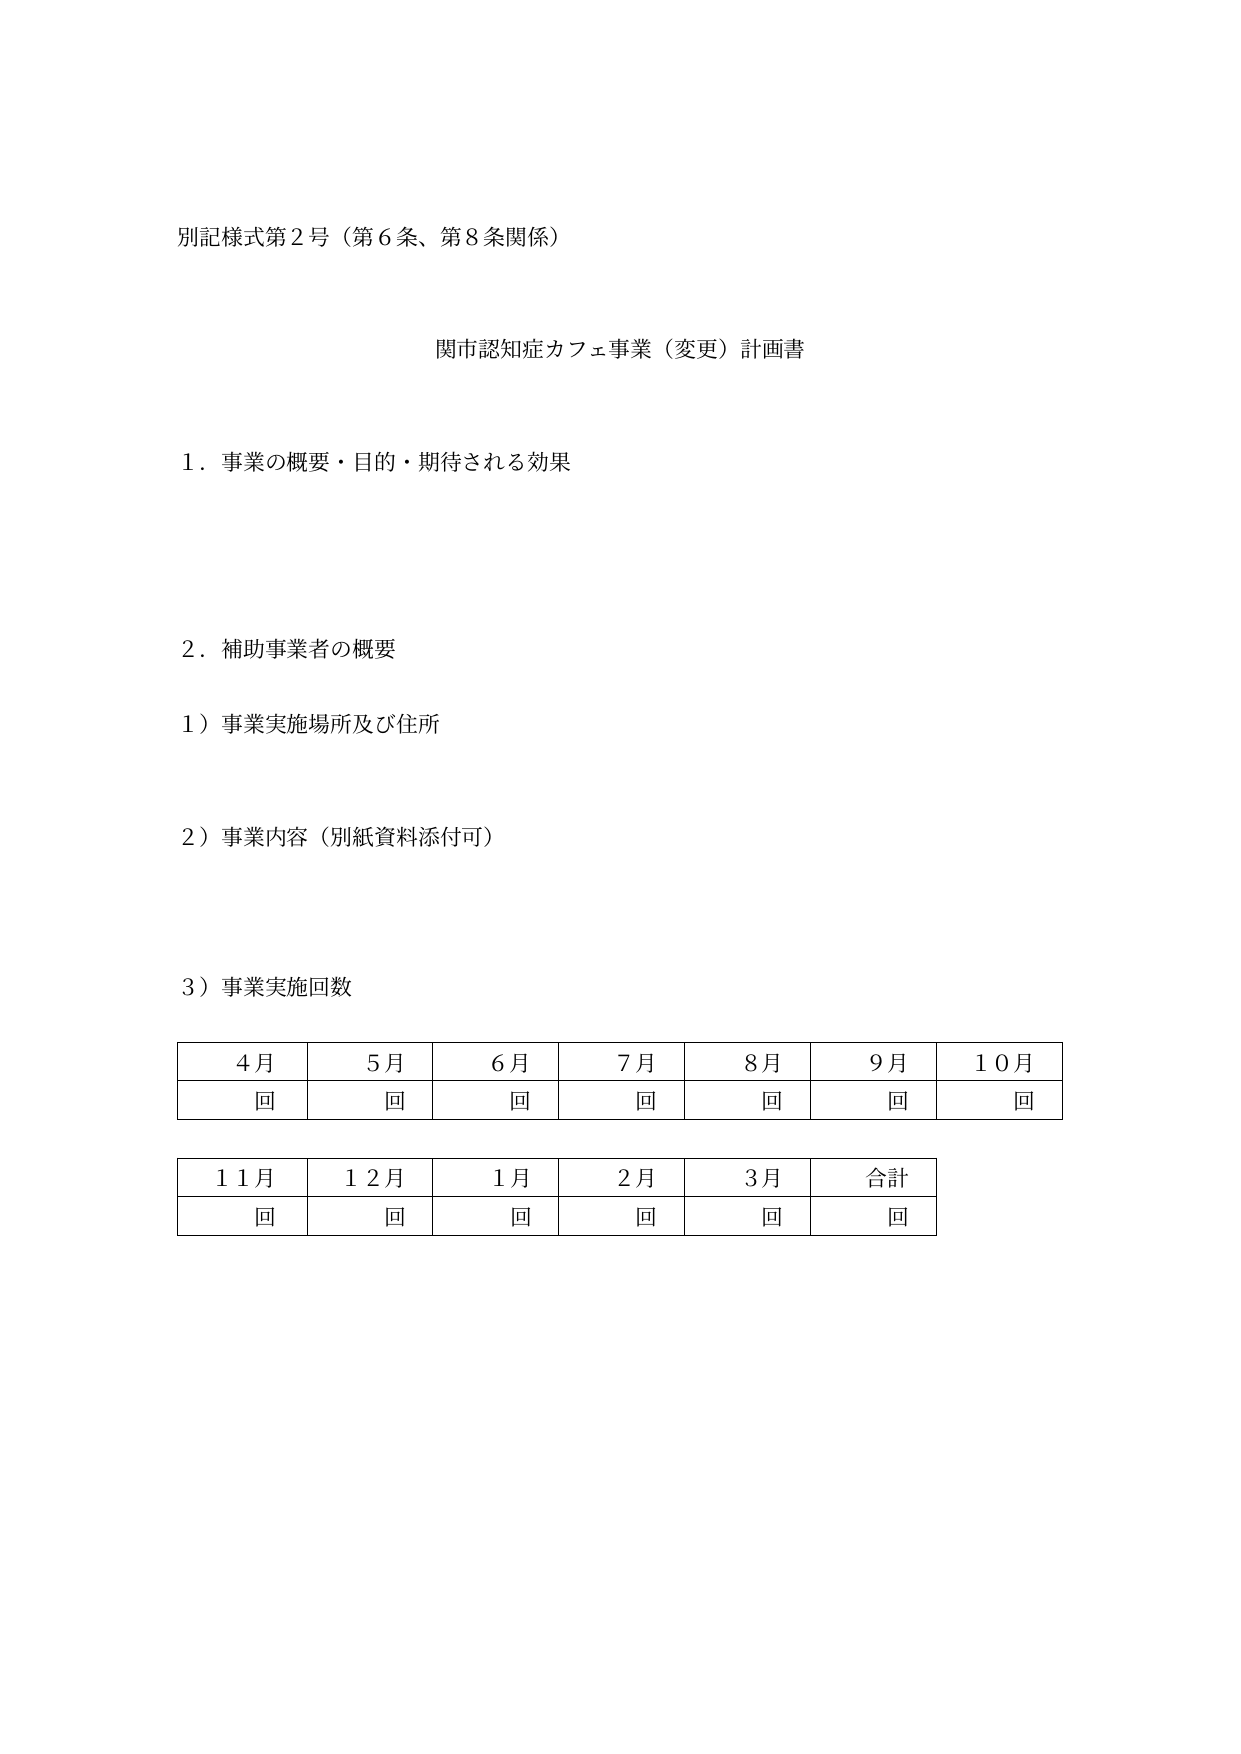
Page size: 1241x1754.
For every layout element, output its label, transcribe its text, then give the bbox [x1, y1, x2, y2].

text １）事業実施場所及び住所 [177, 704, 1063, 742]
table_header １１月 [178, 1159, 307, 1196]
table_header 合計 [811, 1159, 936, 1196]
text １．事業の概要・目的・期待される効果 [177, 442, 1063, 479]
table_cell 回 [178, 1197, 307, 1234]
text 関市認知症カフェ事業（変更）計画書 [177, 329, 1063, 367]
table_header ５月 [308, 1043, 432, 1080]
table_cell 回 [308, 1081, 432, 1119]
table_cell 回 [308, 1197, 432, 1234]
table_header １０月 [937, 1043, 1062, 1080]
table_cell 回 [433, 1197, 558, 1234]
table_cell 回 [811, 1081, 936, 1119]
table_header ４月 [178, 1043, 307, 1080]
table_cell 回 [559, 1197, 684, 1234]
text 別記様式第２号（第６条、第８条関係） [177, 217, 1063, 254]
table_cell 回 [178, 1081, 307, 1119]
table_cell 回 [685, 1081, 810, 1119]
table_cell 回 [685, 1197, 810, 1234]
table_cell 回 [811, 1197, 936, 1234]
table_header ３月 [685, 1159, 810, 1196]
table_header ８月 [685, 1043, 810, 1080]
text ２）事業内容（別紙資料添付可） [177, 817, 1063, 854]
table_cell 回 [433, 1081, 558, 1119]
table_header ９月 [811, 1043, 936, 1080]
table_header ７月 [559, 1043, 684, 1080]
table_header ６月 [433, 1043, 558, 1080]
table_header ２月 [559, 1159, 684, 1196]
text ３）事業実施回数 [177, 967, 1063, 1004]
table_cell 回 [559, 1081, 684, 1119]
table_header １月 [433, 1159, 558, 1196]
text ２．補助事業者の概要 [177, 629, 1063, 667]
table_header １２月 [308, 1159, 432, 1196]
table_cell 回 [937, 1081, 1062, 1119]
